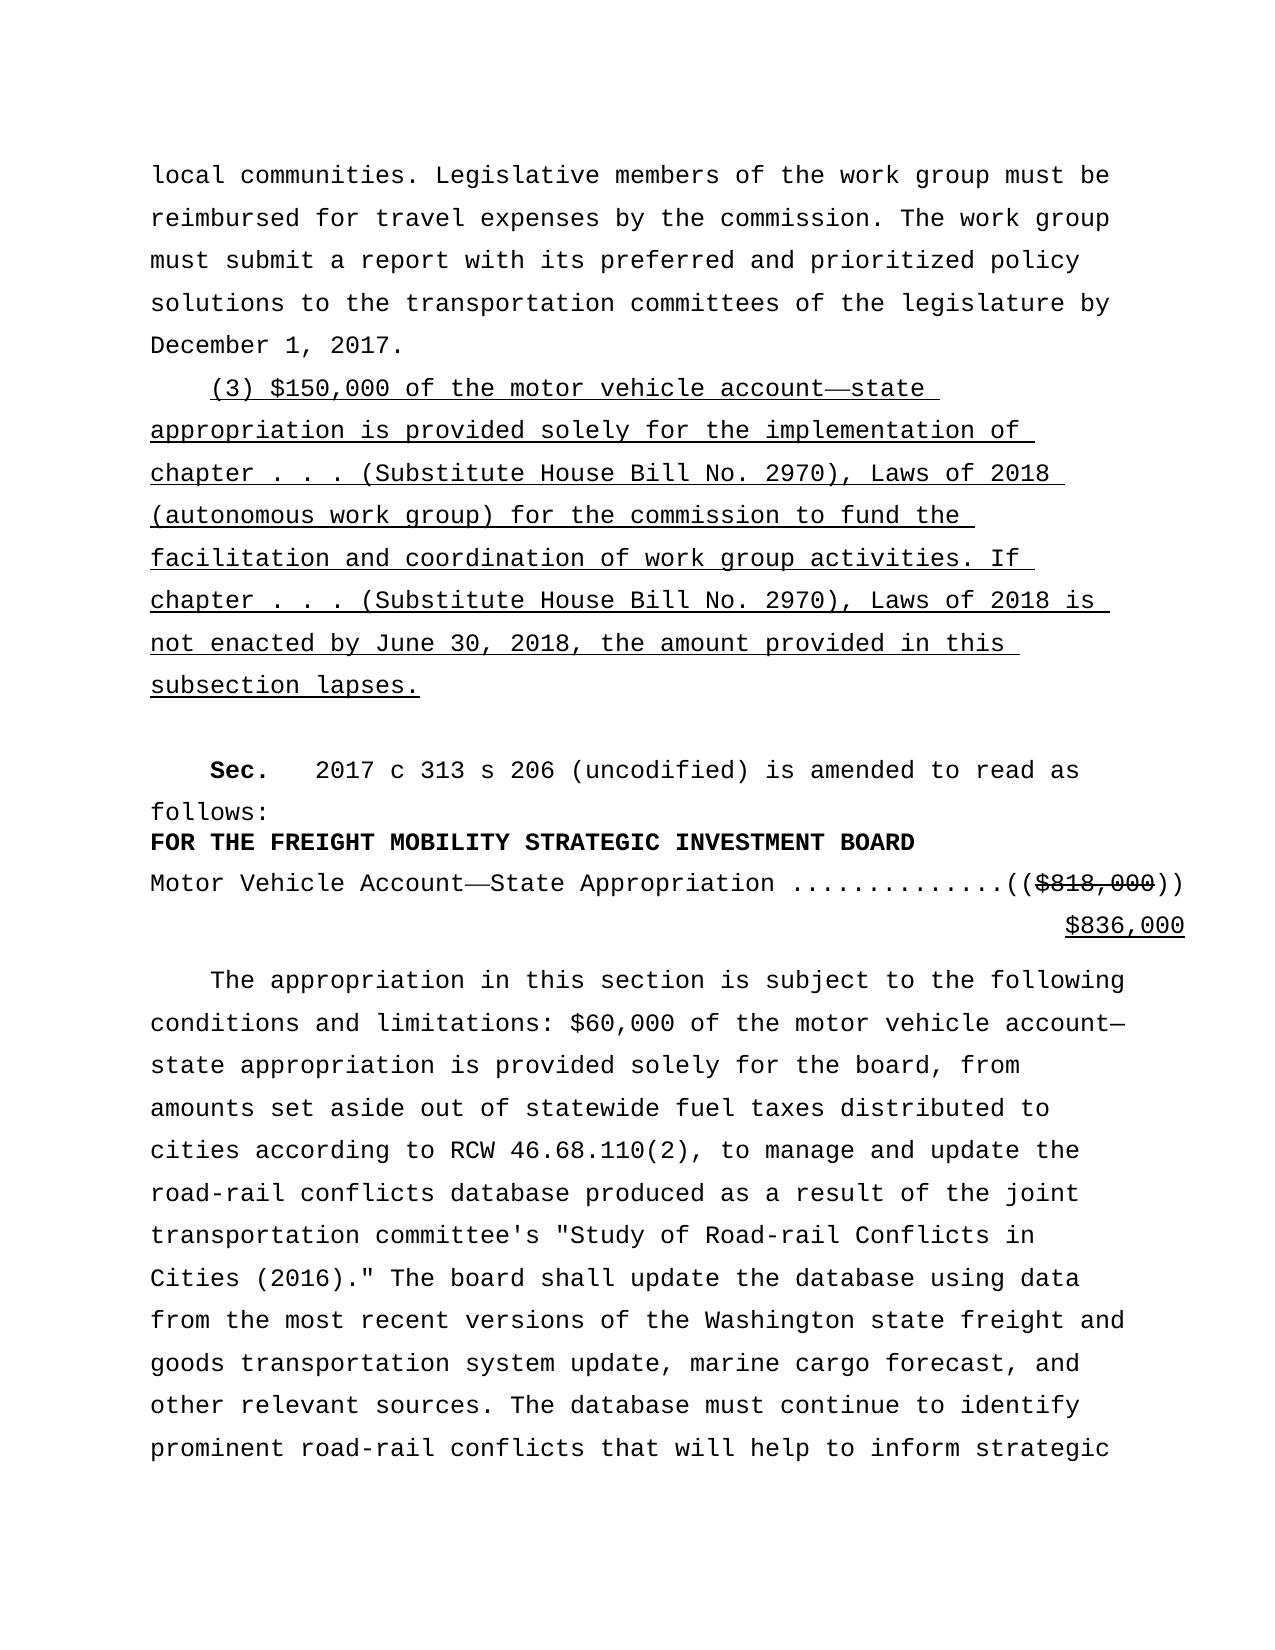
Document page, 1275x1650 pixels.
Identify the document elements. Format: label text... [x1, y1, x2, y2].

text Motor Vehicle Account—State Appropriation (($818,000)) [150, 857, 1125, 900]
text FOR THE FREIGHT MOBILITY STRATEGIC INVESTMENT BOARD [150, 829, 1125, 857]
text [150, 955, 1125, 1465]
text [150, 150, 1125, 362]
text (3) $150,000 of the motor vehicle account—state appropriation is provided solely for the implementation of chapter . . . (Substitute House Bill No. 2970), Laws of 2018 (autonomous work group) for the commission to fund the facilitation and coordination of work group activities. If chapter . . . (Substitute House Bill No. 2970), Laws of 2018 is not enacted by June 30, 2018, the amount provided in this subsection lapses. [150, 362, 1125, 702]
text $836,000 [150, 900, 1125, 942]
text Sec. 2017 c 313 s 206 (uncodified) is amended to read as follows: [150, 744, 1125, 829]
